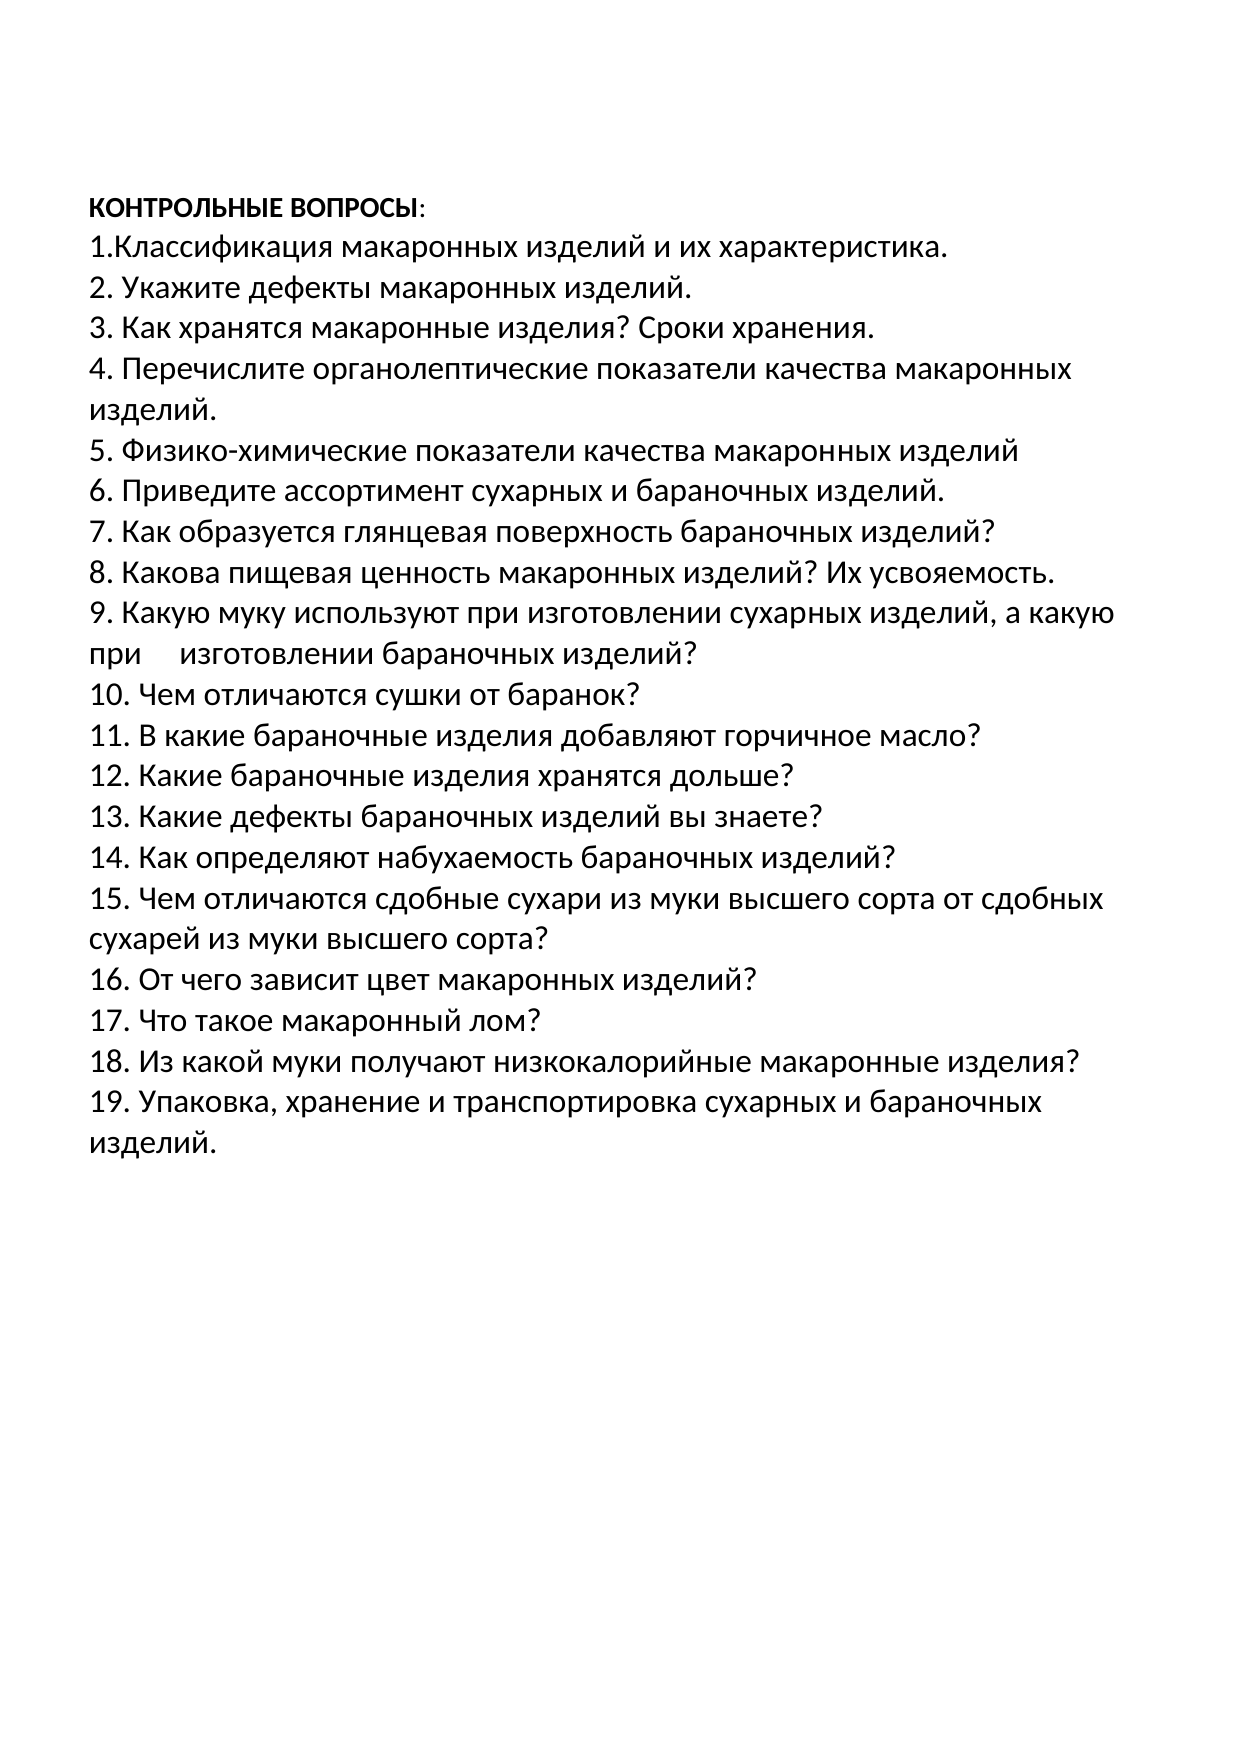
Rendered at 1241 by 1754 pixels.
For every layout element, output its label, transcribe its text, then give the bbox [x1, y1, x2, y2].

text 18. Из какой муки получают низкокалорийные макаронные изделия? [89, 1039, 1152, 1080]
text 17. Что такое макаронный лом? [89, 999, 1152, 1039]
text 5. Физико-химические показатели качества макаронных изделий [89, 429, 1152, 469]
text 4. Перечислите органолептические показатели качества макаронных изделий. [89, 347, 1152, 429]
text 11. В какие бараночные изделия добавляют горчичное масло? [89, 714, 1152, 754]
text 19. Упаковка, хранение и транспортировка сухарных и бараночных изделий. [89, 1080, 1152, 1162]
text 3. Как хранятся макаронные изделия? Сроки хранения. [89, 306, 1152, 347]
text 10. Чем отличаются сушки от баранок? [89, 673, 1152, 714]
text 2. Укажите дефекты макаронных изделий. [89, 266, 1152, 306]
text 14. Как определяют набухаемость бараночных изделий? [89, 836, 1152, 877]
text 16. От чего зависит цвет макаронных изделий? [89, 958, 1152, 999]
text 9. Какую муку используют при изготовлении сухарных изделий, а какую при изготовлении бараночных изделий? [89, 592, 1152, 673]
text 1.Классификация макаронных изделий и их характеристика. [89, 225, 1152, 266]
text 12. Какие бараночные изделия хранятся дольше? [89, 754, 1152, 795]
text 7. Как образуется глянцевая поверхность бараночных изделий? [89, 510, 1152, 551]
text 15. Чем отличаются сдобные сухари из муки высшего сорта от сдобных сухарей из муки высшего сорта? [89, 877, 1152, 958]
text 8. Какова пищевая ценность макаронных изделий? Их усвояемость. [89, 551, 1152, 592]
text 6. Приведите ассортимент сухарных и бараночных изделий. [89, 469, 1152, 510]
text 13. Какие дефекты бараночных изделий вы знаете? [89, 795, 1152, 836]
text КОНТРОЛЬНЫЕ ВОПРОСЫ: [89, 189, 1152, 225]
